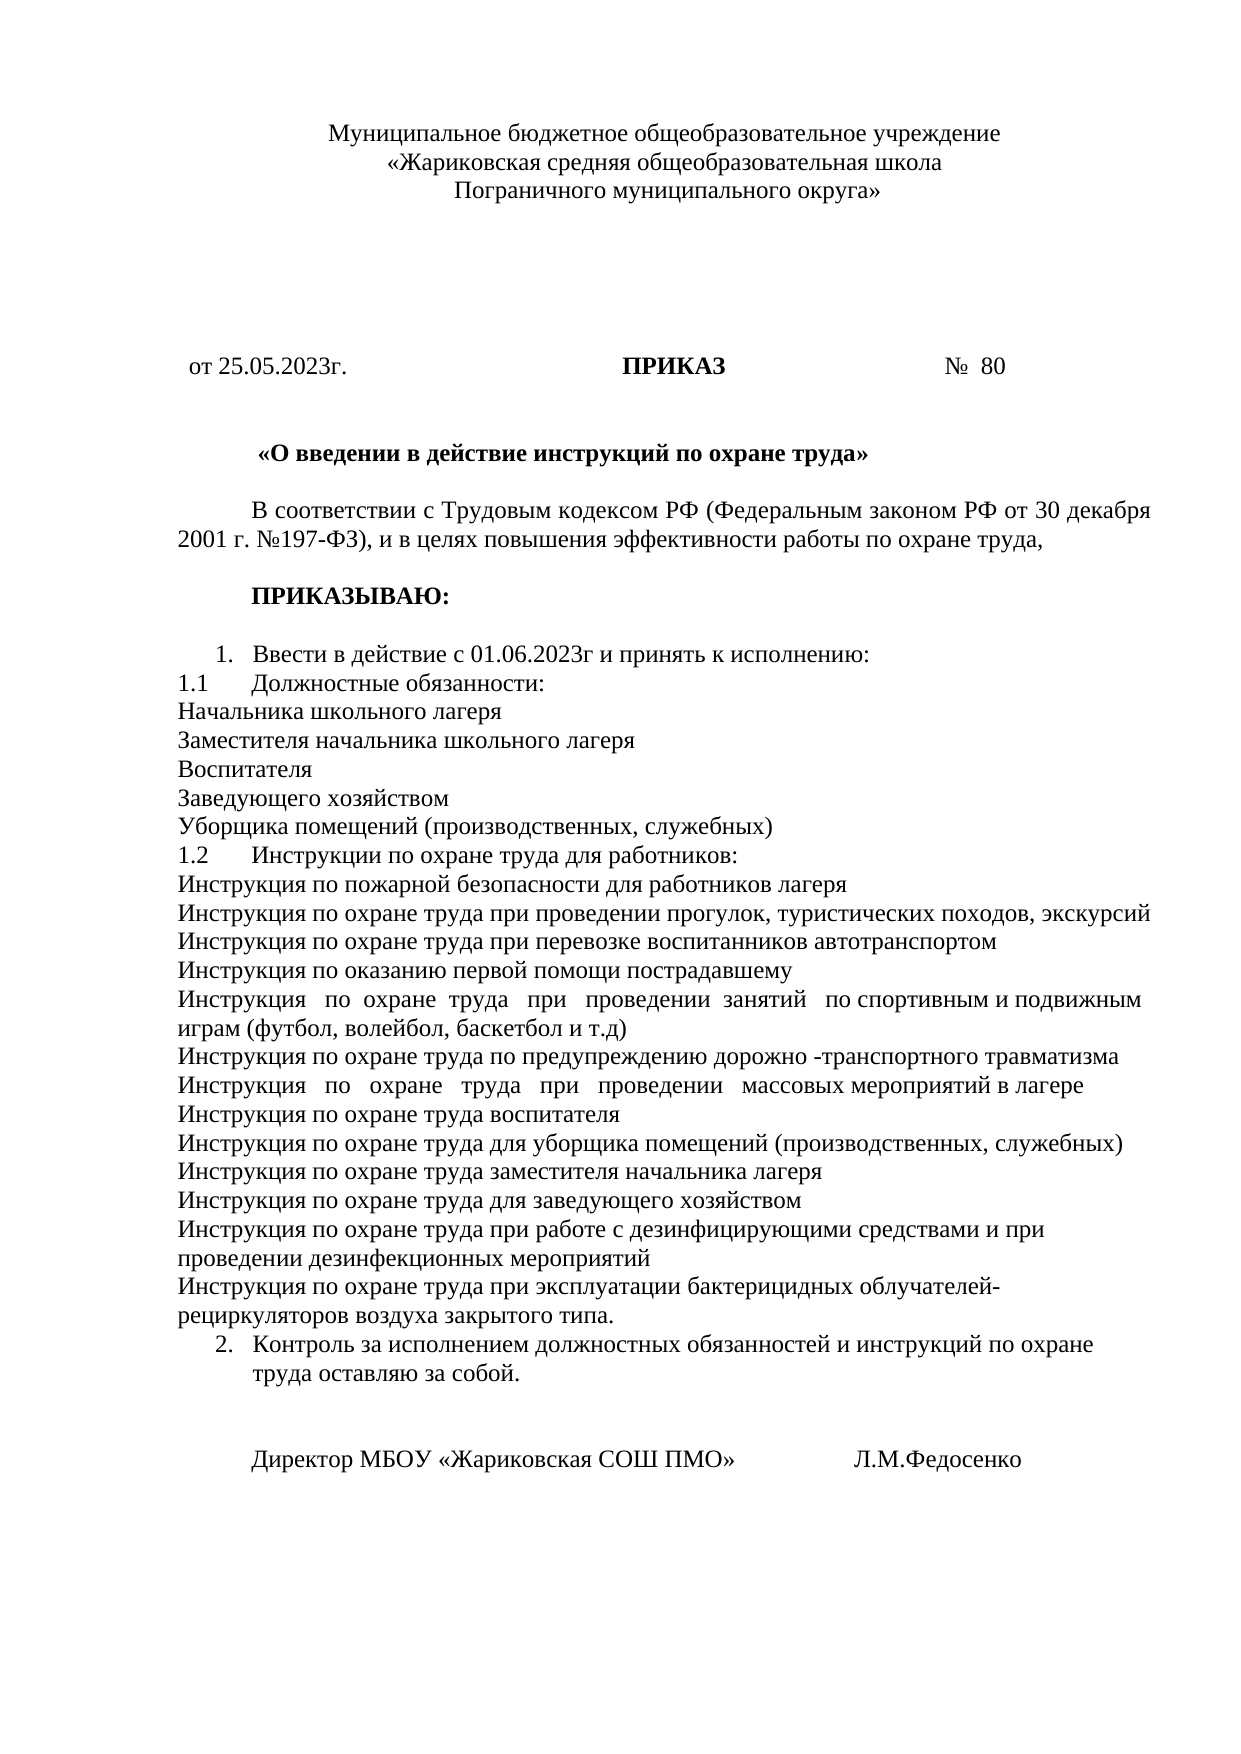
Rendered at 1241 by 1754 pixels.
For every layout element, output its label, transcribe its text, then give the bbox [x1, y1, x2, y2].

text Инструкция по охране труда при проведении прогулок, туристических походов, экскурсий [177, 898, 1152, 926]
text Инструкция по оказанию первой помощи пострадавшему [177, 955, 1152, 984]
text Воспитателя [177, 754, 1152, 783]
text Начальника школьного лагеря [177, 696, 1152, 725]
text Инструкция по охране труда при проведении занятий по спортивным и подвижным играм (футбол, волейбол, баскетбол и т.д) [177, 984, 1152, 1041]
table_header от 25.05.2023г. ПРИКАЗ № 80 [177, 351, 1152, 409]
text В соответствии с Трудовым кодексом РФ (Федеральным законом РФ от 30 декабря 2001 г. №197-ФЗ), и в целях повышения эффективности работы по охране труда, [177, 495, 1152, 553]
text Инструкция по охране труда при перевозке воспитанников автотранспортом [177, 926, 1152, 955]
text Инструкция по охране труда для заведующего хозяйством [177, 1185, 1152, 1214]
text ПРИКАЗЫВАЮ: [177, 581, 1152, 610]
text Инструкция по охране труда при эксплуатации бактерицидных облучателей-рециркуляторов воздуха закрытого типа. [177, 1271, 1152, 1329]
text Директор МБОУ «Жариковская СОШ ПМО» Л.М.Федосенко [177, 1444, 1152, 1473]
text Инструкция по охране труда при работе с дезинфицирующими средствами и при проведении дезинфекционных мероприятий [177, 1214, 1152, 1271]
text Инструкция по охране труда при проведении массовых мероприятий в лагере [177, 1070, 1152, 1099]
text Инструкция по охране труда заместителя начальника лагеря [177, 1156, 1152, 1185]
text Инструкция по охране труда по предупреждению дорожно -транспортного травматизма [177, 1041, 1152, 1070]
text Заместителя начальника школьного лагеря [177, 725, 1152, 754]
text Инструкция по охране труда для уборщика помещений (производственных, служебных) [177, 1128, 1152, 1156]
text «О введении в действие инструкций по охране труда» [177, 438, 1152, 466]
text Уборщика помещений (производственных, служебных) [177, 811, 1152, 840]
list Контроль за исполнением должностных обязанностей и инструкций по охране труда оставляю за собой. [215, 1329, 1152, 1386]
text Инструкция по пожарной безопасности для работников лагеря [177, 869, 1152, 898]
text «Жариковская средняя общеобразовательная школа [177, 147, 1152, 176]
text Инструкция по охране труда воспитателя [177, 1099, 1152, 1128]
text Муниципальное бюджетное общеобразовательное учреждение [177, 118, 1152, 147]
list Ввести в действие с 01.06.2023г и принять к исполнению: [215, 639, 1152, 668]
text 1.2 Инструкции по охране труда для работников: [177, 840, 1152, 869]
text Заведующего хозяйством [177, 783, 1152, 811]
text 1.1 Должностные обязанности: [177, 668, 1152, 696]
text Пограничного муниципального округа» [177, 176, 1152, 204]
